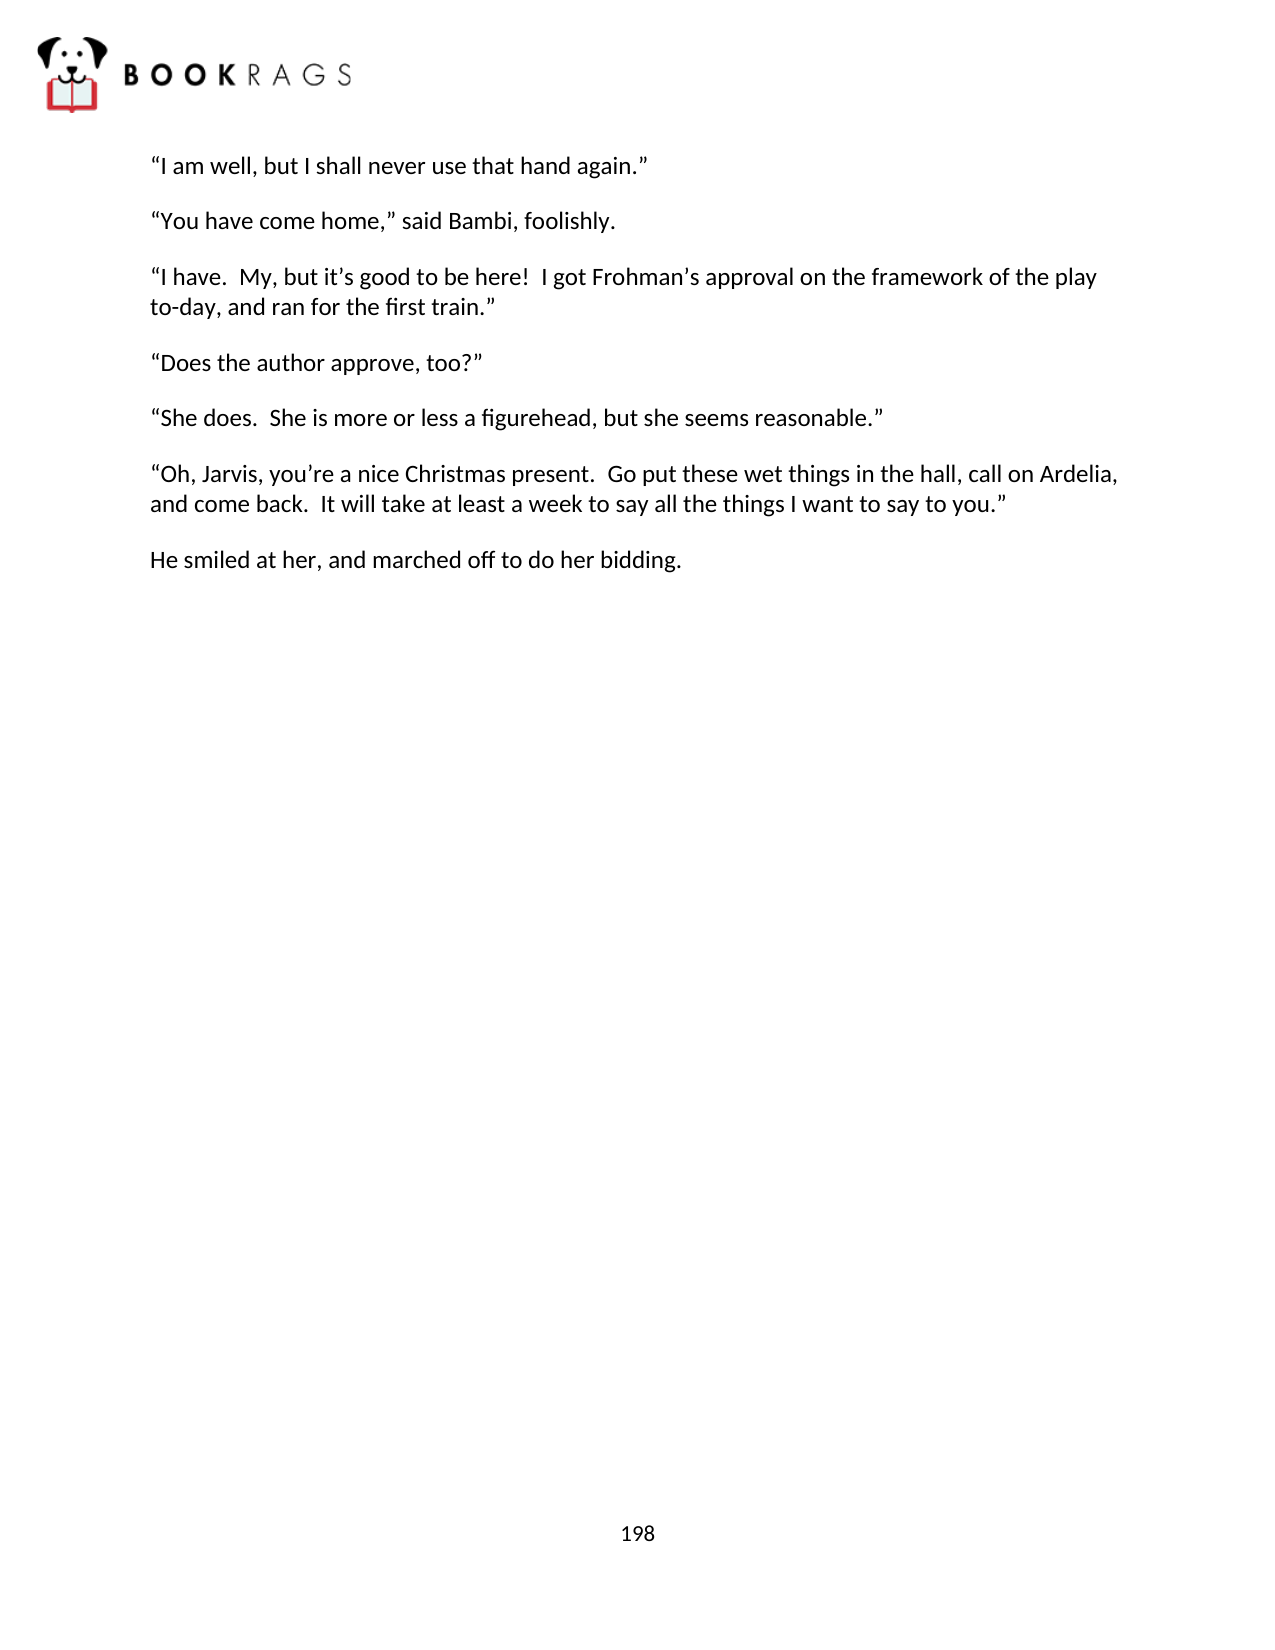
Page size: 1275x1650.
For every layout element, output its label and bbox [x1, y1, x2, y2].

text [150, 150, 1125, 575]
picture [37, 37, 351, 113]
